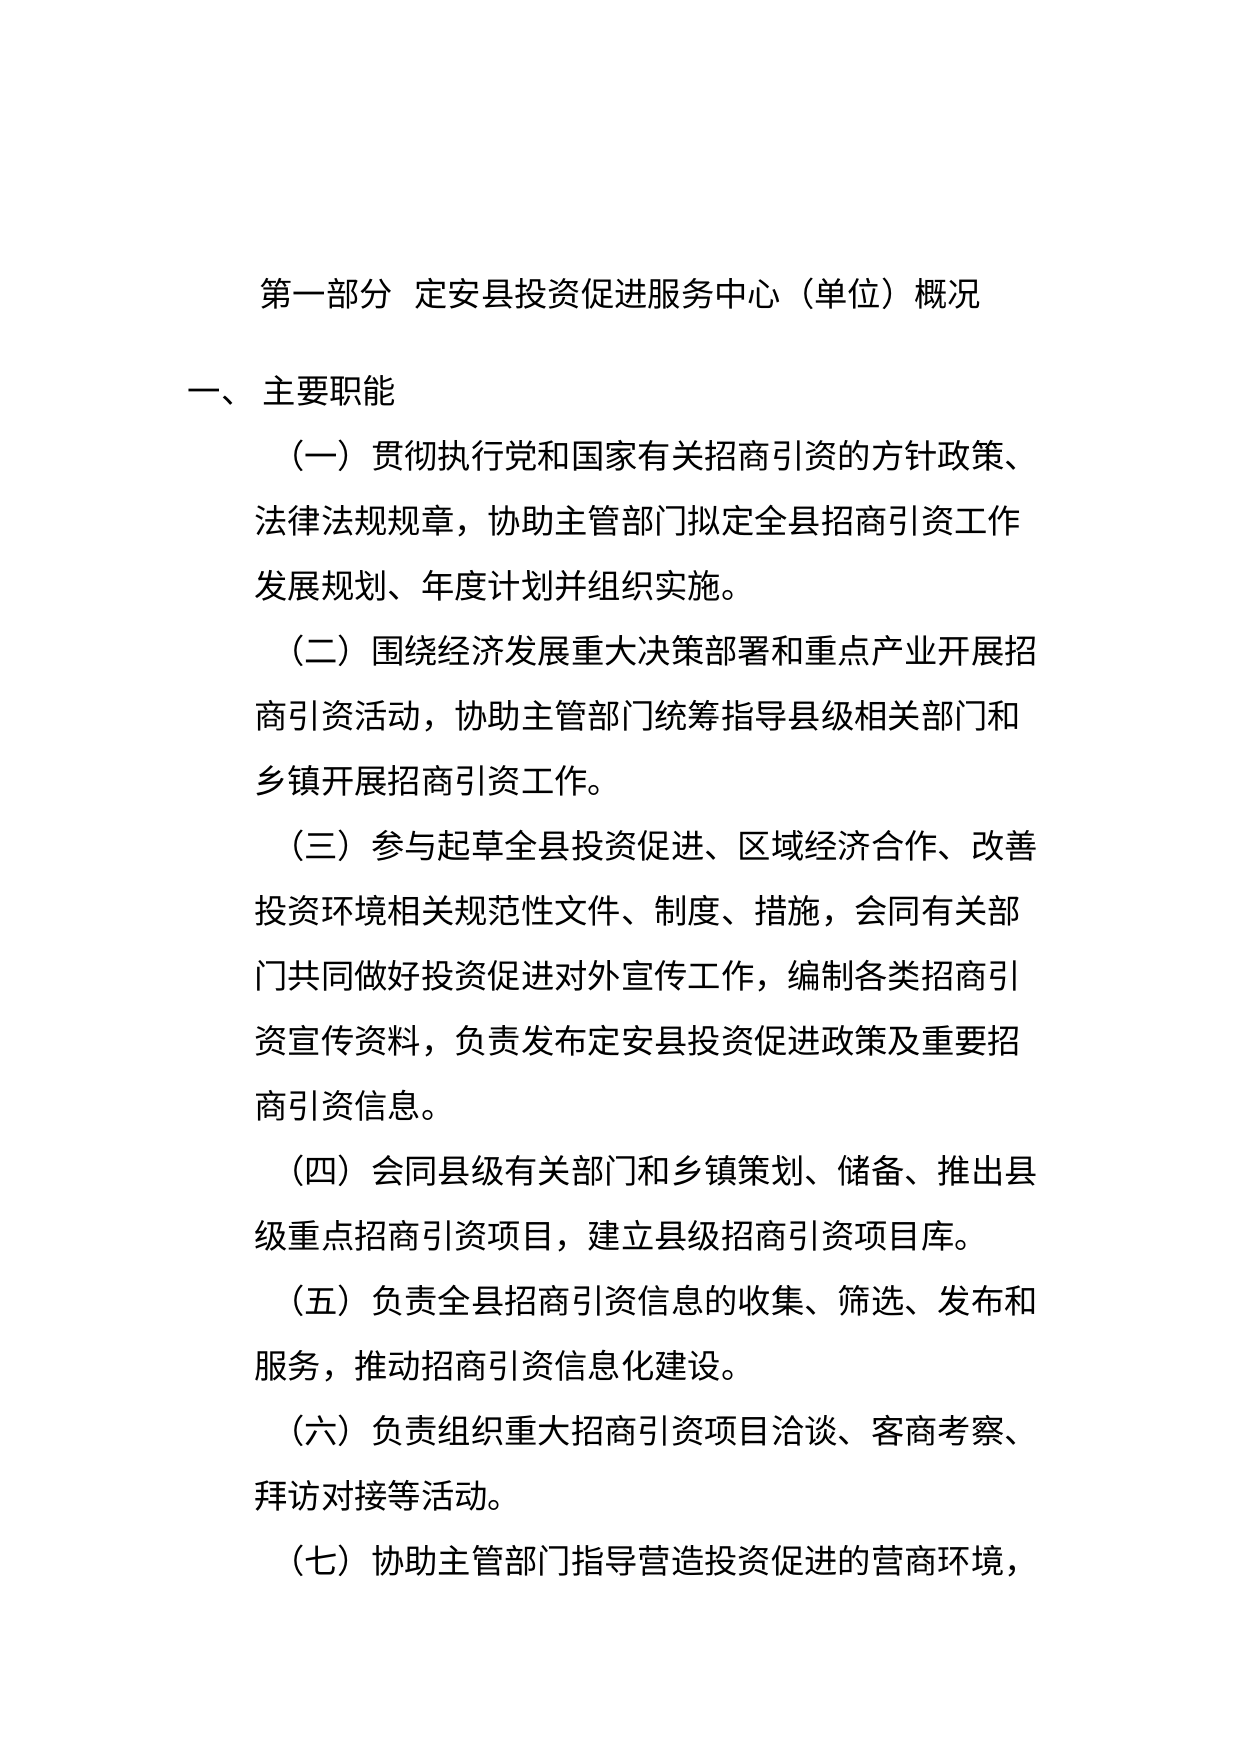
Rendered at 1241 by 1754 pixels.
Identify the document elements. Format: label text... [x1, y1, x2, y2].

text （一）贯彻执行党和国家有关招商引资的方针政策、法律法规规章，协助主管部门拟定全县招商引资工作发展规划、年度计划并组织实施。 [254, 422, 1053, 617]
text （四）会同县级有关部门和乡镇策划、储备、推出县级重点招商引资项目，建立县级招商引资项目库。 [254, 1137, 1053, 1267]
text （三）参与起草全县投资促进、区域经济合作、改善投资环境相关规范性文件、制度、措施，会同有关部门共同做好投资促进对外宣传工作，编制各类招商引资宣传资料，负责发布定安县投资促进政策及重要招商引资信息。 [254, 812, 1053, 1137]
text （六）负责组织重大招商引资项目洽谈、客商考察、拜访对接等活动。 [254, 1397, 1053, 1527]
list 定安县投资促进服务中心（单位）概况 [187, 259, 1053, 324]
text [254, 1527, 1053, 1592]
text （五）负责全县招商引资信息的收集、筛选、发布和服务，推动招商引资信息化建设。 [254, 1267, 1053, 1397]
list 主要职能 [187, 357, 1053, 422]
text （二）围绕经济发展重大决策部署和重点产业开展招商引资活动，协助主管部门统筹指导县级相关部门和乡镇开展招商引资工作。 [254, 617, 1053, 812]
